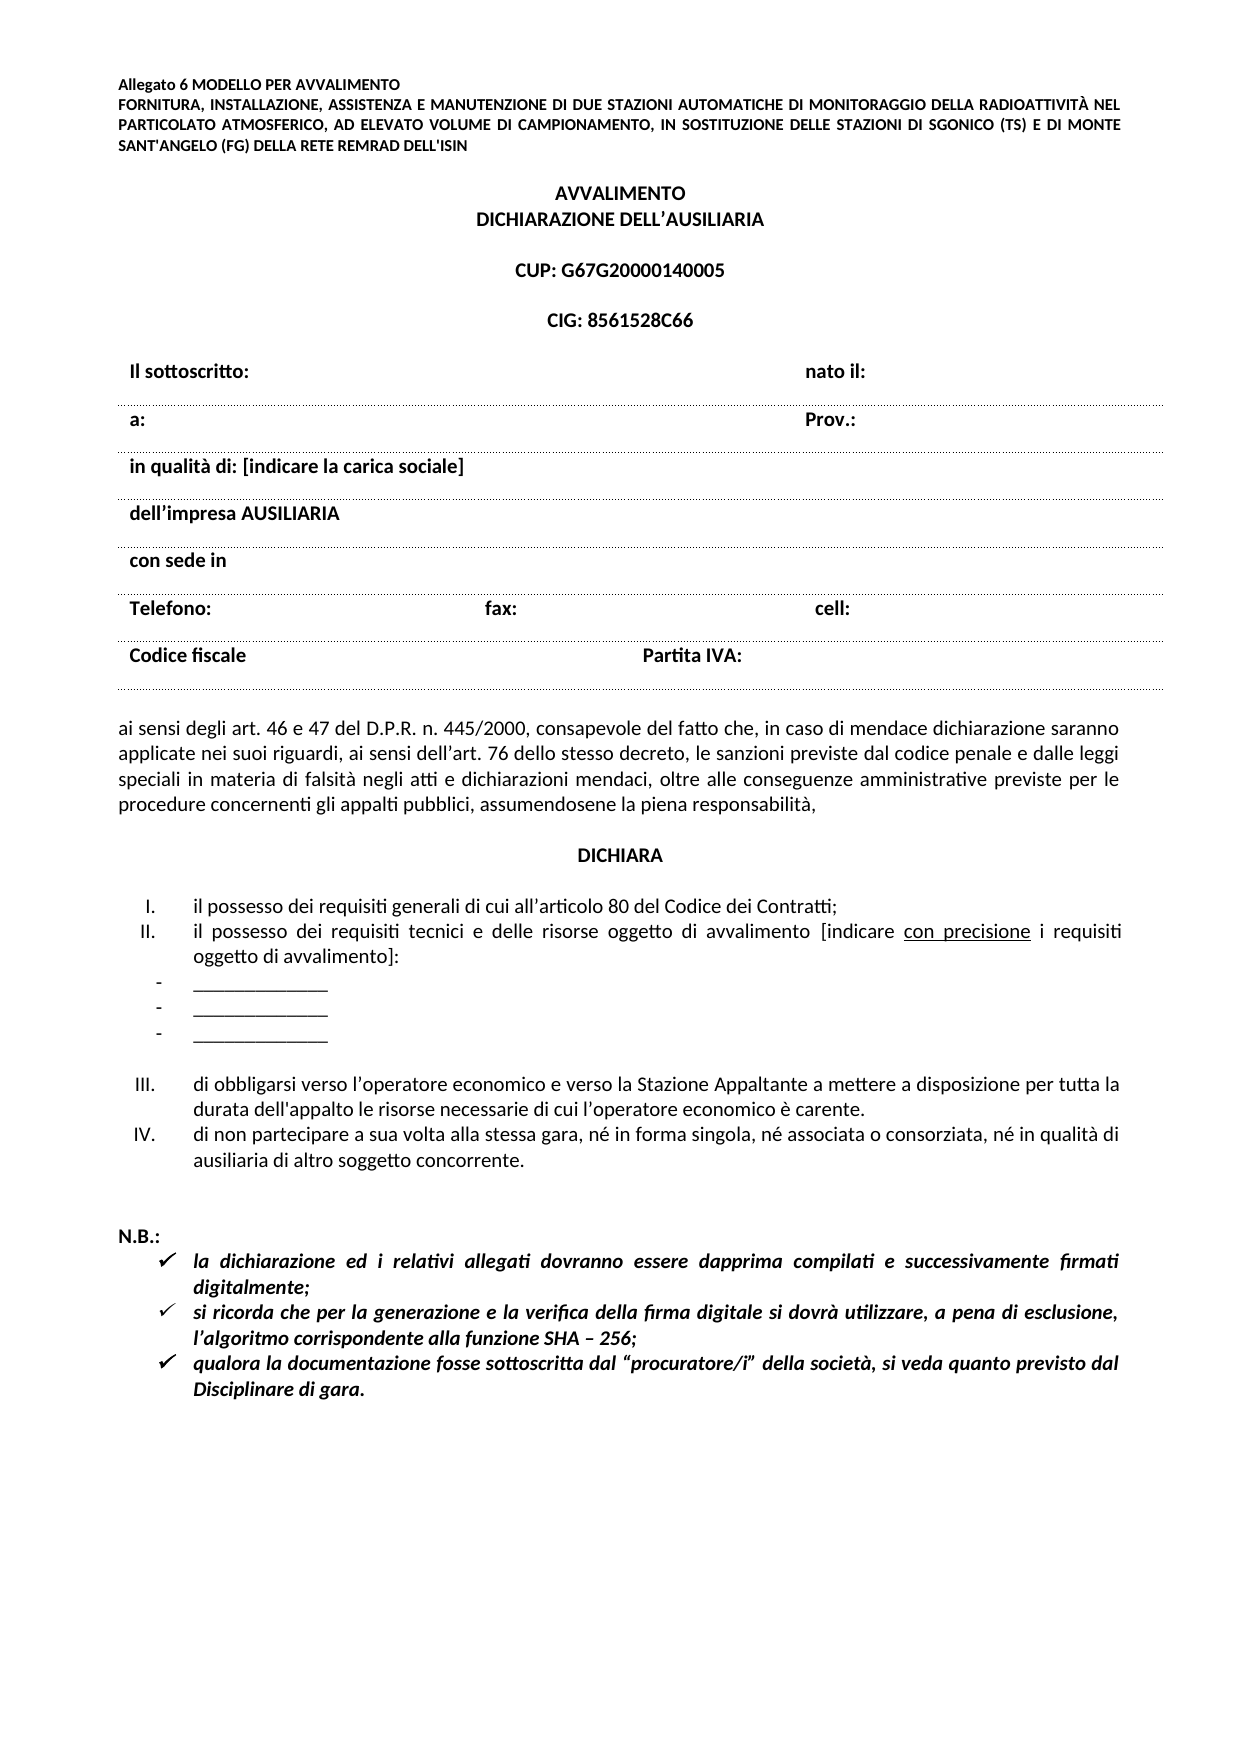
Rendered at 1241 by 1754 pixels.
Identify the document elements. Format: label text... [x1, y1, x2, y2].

table_cell Telefono: [118, 594, 474, 641]
table_cell Prov.: [794, 405, 1163, 452]
list di obbligarsi verso l’operatore economico e verso la Stazione Appaltante a mettere a disposizione per tutta la durata dell'appalto le risorse necessarie di cui l’operatore economico è carente. [156, 1071, 1122, 1122]
text CIG: 8561528C66 [118, 308, 1122, 333]
list si ricorda che per la generazione e la verifica della firma digitale si dovrà utilizzare, a pena di esclusione, l’algoritmo corrispondente alla funzione SHA – 256; [156, 1299, 1122, 1350]
text CUP: G67G20000140005 [118, 257, 1122, 282]
table_cell dell’impresa AUSILIARIA [118, 499, 1163, 547]
text ai sensi degli art. 46 e 47 del D.P.R. n. 445/2000, consapevole del fatto che, in caso di mendace dichiarazione saranno applicate nei suoi riguardi, ai sensi dell’art. 76 dello stesso decreto, le sanzioni previste dal codice penale e dalle leggi speciali in materia di falsità negli atti e dichiarazioni mendaci, oltre alle conseguenze amministrative previste per le procedure concernenti gli appalti pubblici, assumendosene la piena responsabilità, [118, 715, 1122, 817]
table_header nato il: [794, 359, 1163, 405]
table_cell Codice fiscale [118, 641, 631, 688]
table_cell fax: [474, 594, 804, 641]
table_cell in qualità di: [indicare la carica sociale] [118, 452, 1163, 499]
list _____________ [156, 969, 1122, 994]
list _____________ [156, 994, 1122, 1020]
list il possesso dei requisiti tecnici e delle risorse oggetto di avvalimento [indicare con precisione i requisiti oggetto di avvalimento]: [156, 918, 1122, 969]
text AVVALIMENTO [118, 181, 1122, 206]
table_cell Partita IVA: [631, 641, 1163, 688]
text N.B.: [118, 1223, 1122, 1249]
table_cell cell: [804, 594, 1163, 641]
text DICHIARA [118, 842, 1122, 867]
list _____________ [156, 1020, 1122, 1045]
list di non partecipare a sua volta alla stessa gara, né in forma singola, né associata o consorziata, né in qualità di ausiliaria di altro soggetto concorrente. [156, 1122, 1122, 1172]
list qualora la documentazione fosse sottoscritta dal “procuratore/i” della società, si veda quanto previsto dal Disciplinare di gara. [156, 1350, 1122, 1401]
table_header Il sottoscritto: [118, 359, 794, 405]
list il possesso dei requisiti generali di cui all’articolo 80 del Codice dei Contratti; [156, 893, 1122, 918]
table_cell con sede in [118, 547, 1163, 594]
list la dichiarazione ed i relativi allegati dovranno essere dapprima compilati e successivamente firmati digitalmente; [156, 1249, 1122, 1299]
text DICHIARAZIONE DELL’AUSILIARIA [118, 206, 1122, 231]
table_cell a: [118, 405, 794, 452]
